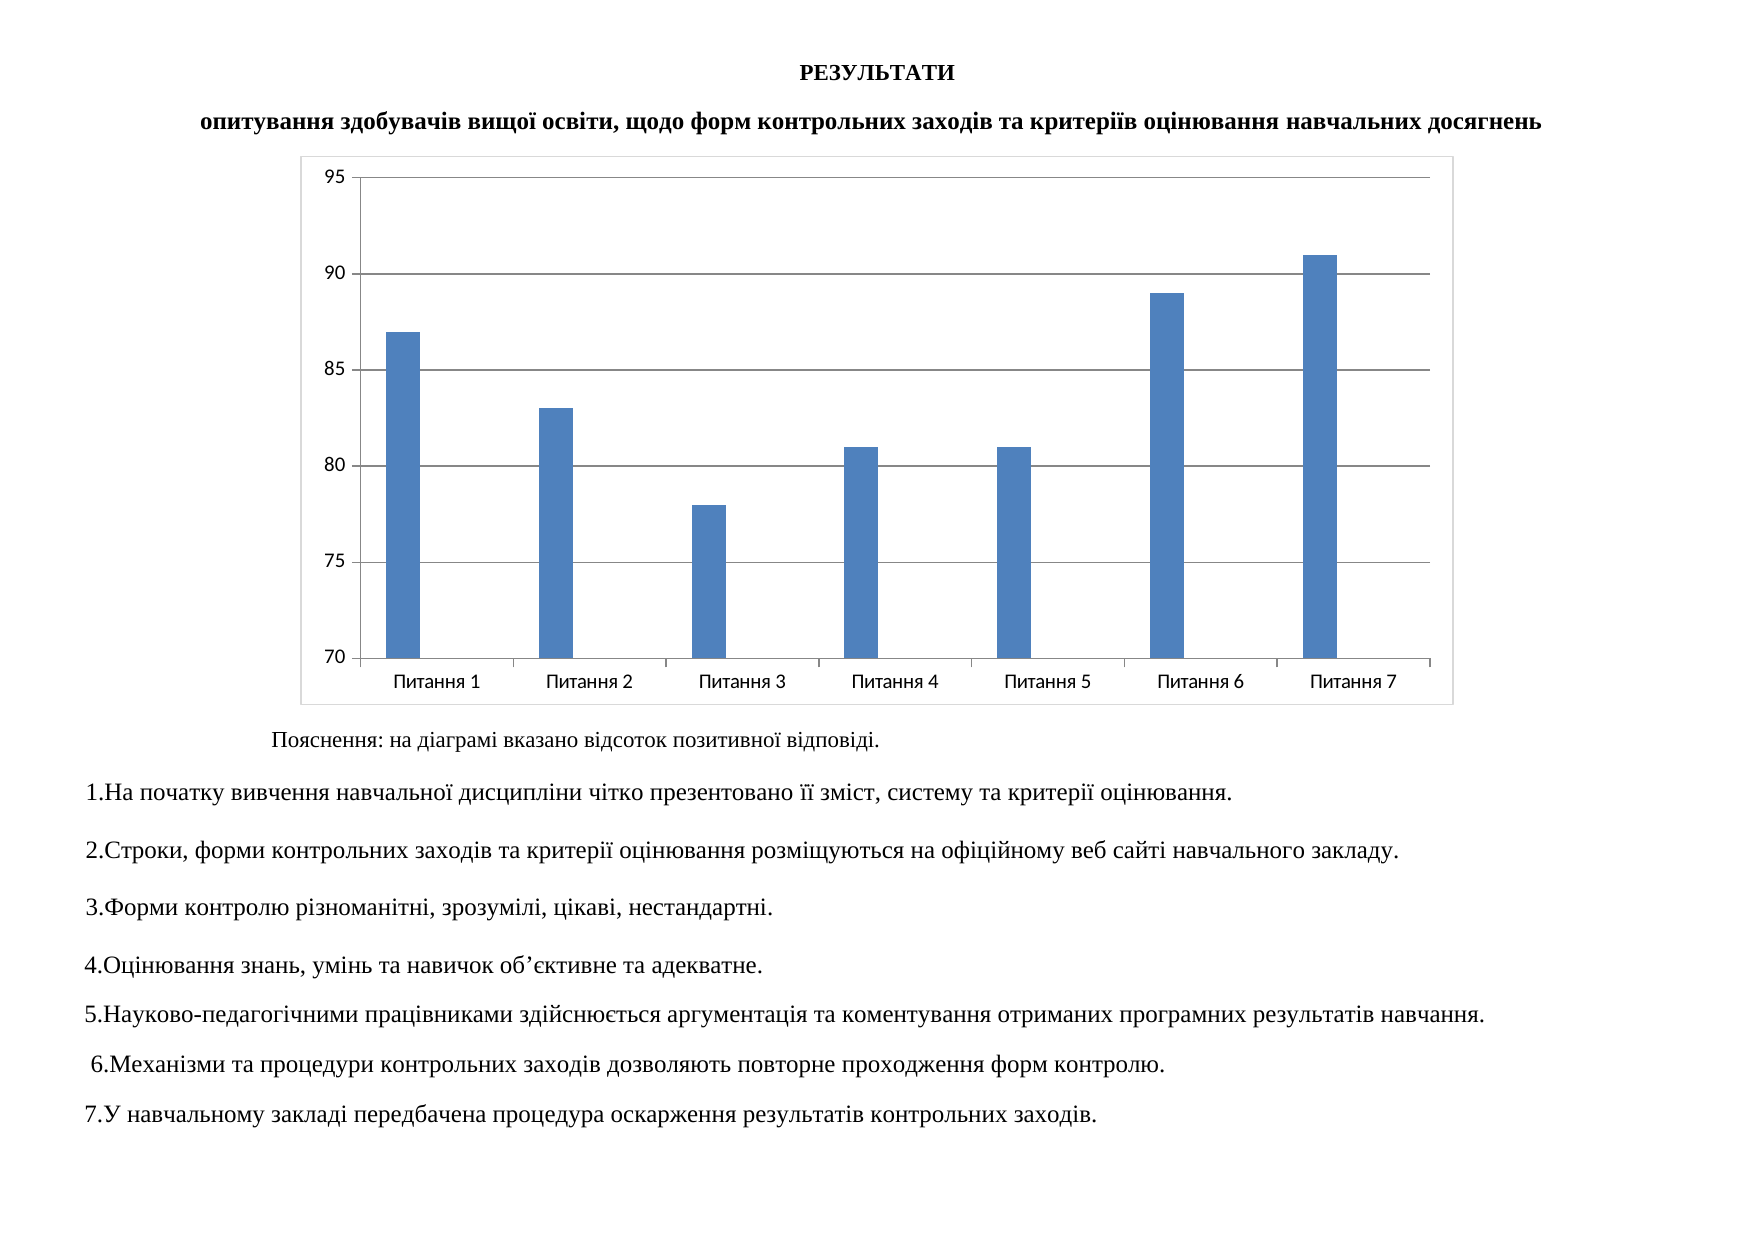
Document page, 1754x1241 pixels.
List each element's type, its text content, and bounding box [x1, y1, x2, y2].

text РЕЗУЛЬТАТИ [59, 59, 1695, 85]
text 3.Форми контролю різноманітні, зрозумілі, цікаві, нестандартні. [85, 892, 1695, 921]
text Пояснення: на діаграмі вказано відсоток позитивної відповіді. [59, 726, 1695, 752]
text 5.Науково-педагогічними працівниками здійснюється аргументація та коментування отриманих програмних результатів навчання. [84, 999, 1695, 1028]
text 2.Строки, форми контрольних заходів та критерії оцінювання розміщуються на офіційному веб сайті навчального закладу. [85, 835, 1668, 864]
text 7.У навчальному закладі передбачена процедура оскарження результатів контрольних заходів. [59, 1099, 1612, 1127]
text 4.Оцінювання знань, умінь та навичок об’єктивне та адекватне. [84, 950, 1695, 979]
text 1.На початку вивчення навчальної дисципліни чітко презентовано її зміст, систему та критерії оцінювання. [85, 777, 1603, 806]
text опитування здобувачів вищої освіти, щодо форм контрольних заходів та критеріїв оцінювання навчальних досягнень [59, 106, 1682, 135]
text 6.Механізми та процедури контрольних заходів дозволяють повторне проходження форм контролю. [84, 1049, 1695, 1078]
